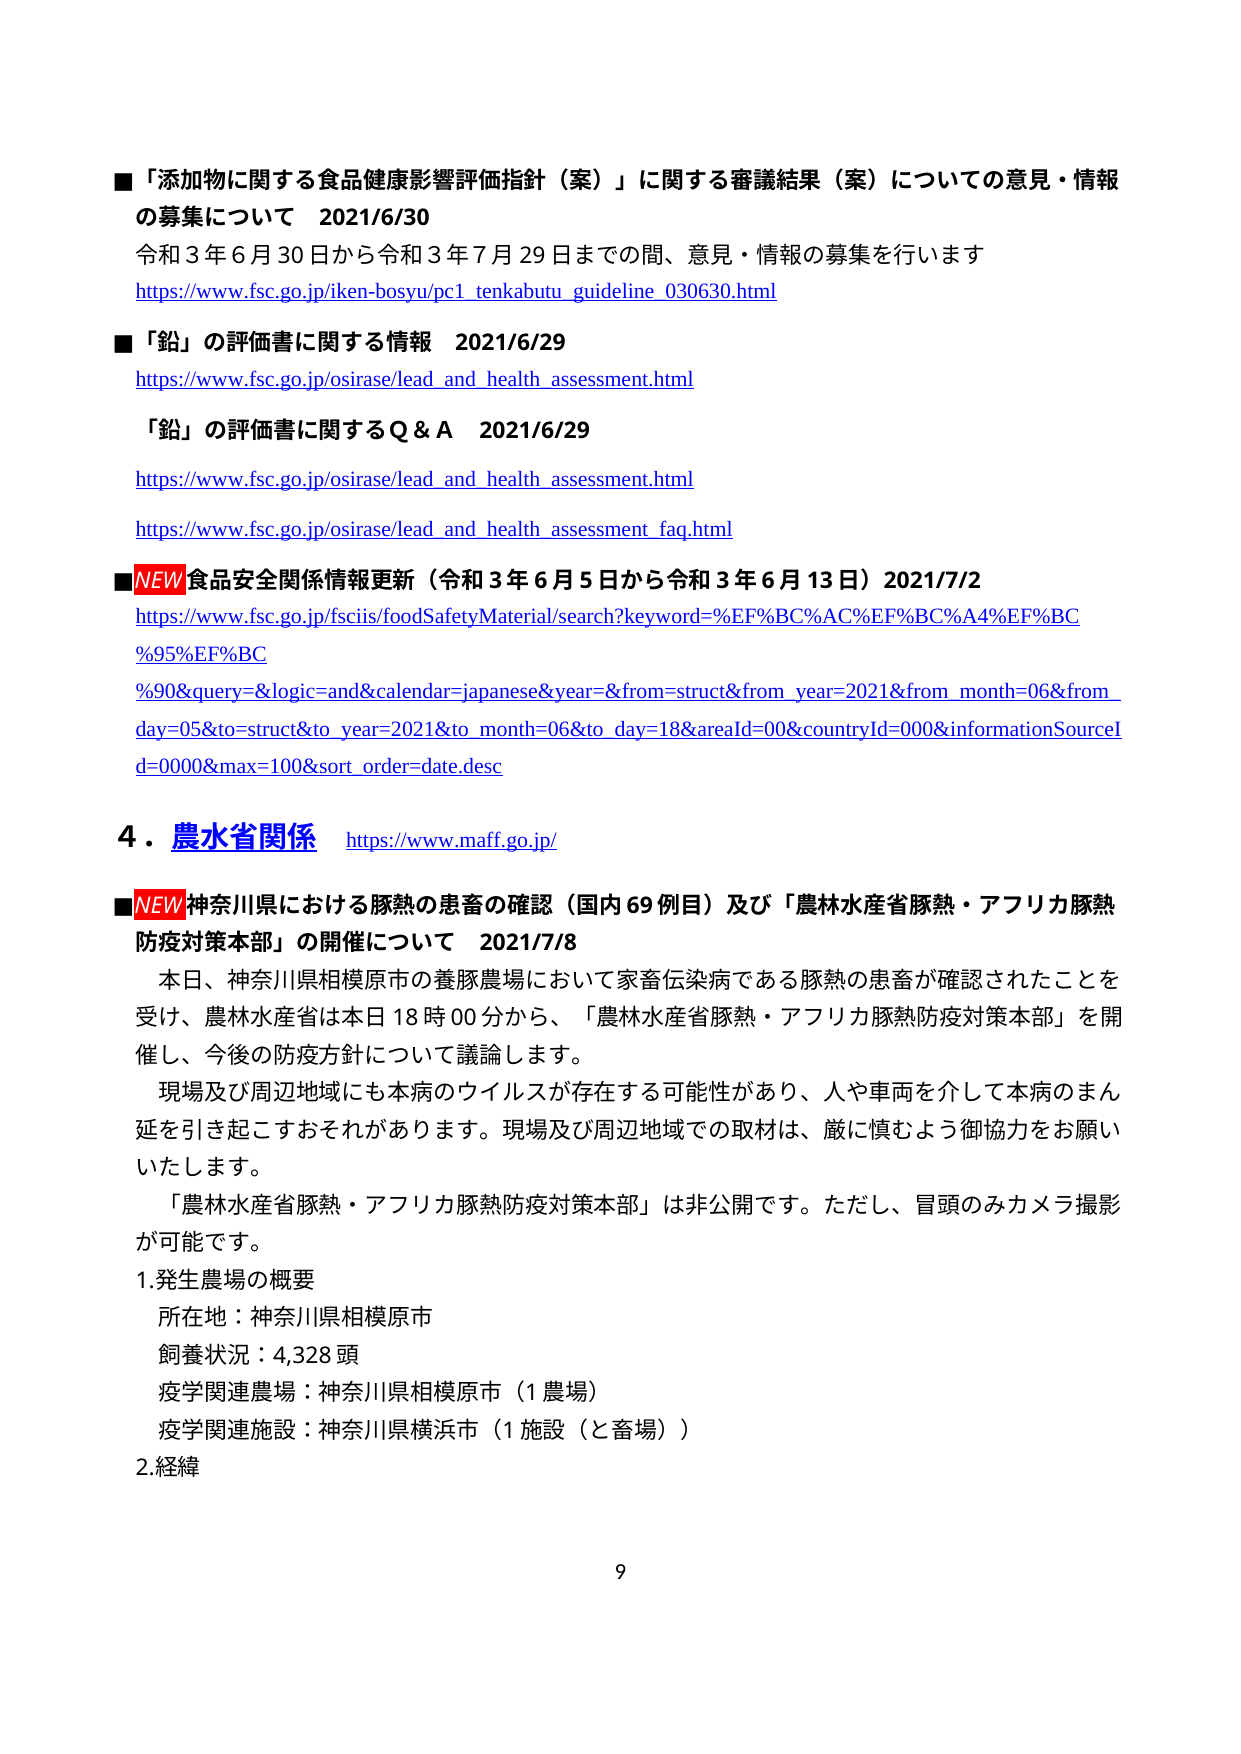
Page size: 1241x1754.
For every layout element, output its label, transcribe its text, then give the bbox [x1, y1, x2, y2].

text 疫学関連農場：神奈川県相模原市（1農場） [135, 1372, 1128, 1410]
text 1.発生農場の概要 [135, 1260, 1128, 1297]
text 所在地：神奈川県相模原市 [135, 1297, 1128, 1335]
text https://www.fsc.go.jp/osirase/lead_and_health_assessment.html [112, 360, 1128, 397]
text 本日、神奈川県相模原市の養豚農場において家畜伝染病である豚熱の患畜が確認されたことを受け、農林水産省は本日18時00分から、「農林水産省豚熱・アフリカ豚熱防疫対策本部」を開催し、今後の防疫方針について議論します。 [112, 960, 1128, 1072]
text 2.経緯 [135, 1447, 1128, 1485]
text https://www.fsc.go.jp/osirase/lead_and_health_assessment_faq.html [135, 510, 1128, 547]
text ■「鉛」の評価書に関する情報 2021/6/29 [112, 322, 1128, 360]
text 飼養状況：4,328頭 [135, 1335, 1128, 1372]
text https://www.fsc.go.jp/iken-bosyu/pc1_tenkabutu_guideline_030630.html [112, 272, 1128, 310]
text 「農林水産省豚熱・アフリカ豚熱防疫対策本部」は非公開です。ただし、冒頭のみカメラ撮影が可能です。 [135, 1185, 1128, 1260]
text ■NEW食品安全関係情報更新（令和3年6月5日から令和3年6月13日）2021/7/2 [112, 560, 1128, 597]
text https://www.fsc.go.jp/osirase/lead_and_health_assessment.html [135, 460, 1128, 497]
text ■「添加物に関する食品健康影響評価指針（案）」に関する審議結果（案）についての意見・情報の募集について 2021/6/30 [112, 160, 1128, 235]
text 疫学関連施設：神奈川県横浜市（1施設（と畜場）） [135, 1410, 1128, 1447]
text 令和３年６月30日から令和３年７月29日までの間、意見・情報の募集を行います [112, 235, 1128, 272]
text https://www.fsc.go.jp/fsciis/foodSafetyMaterial/search?keyword=%EF%BC%AC%EF%BC%A4%EF%BC%95%EF%BC%90&query=&logic=and&calendar=japanese&year=&from=struct&from_year=2021&from_month=06&from_day=05&to=struct&to_year=2021&to_month=06&to_day=18&areaId=00&countryId=000&informationSourceId=0000&max=100&sort_order=date.desc [135, 597, 1128, 785]
text ４．農水省関係 https://www.maff.go.jp/ [112, 797, 1128, 872]
text 「鉛」の評価書に関するＱ＆Ａ 2021/6/29 [135, 410, 1128, 447]
text ■NEW神奈川県における豚熱の患畜の確認（国内69例目）及び「農林水産省豚熱・アフリカ豚熱防疫対策本部」の開催について 2021/7/8 [112, 885, 1128, 960]
text 現場及び周辺地域にも本病のウイルスが存在する可能性があり、人や車両を介して本病のまん延を引き起こすおそれがあります。現場及び周辺地域での取材は、厳に慎むよう御協力をお願いいたします。 [135, 1072, 1128, 1185]
